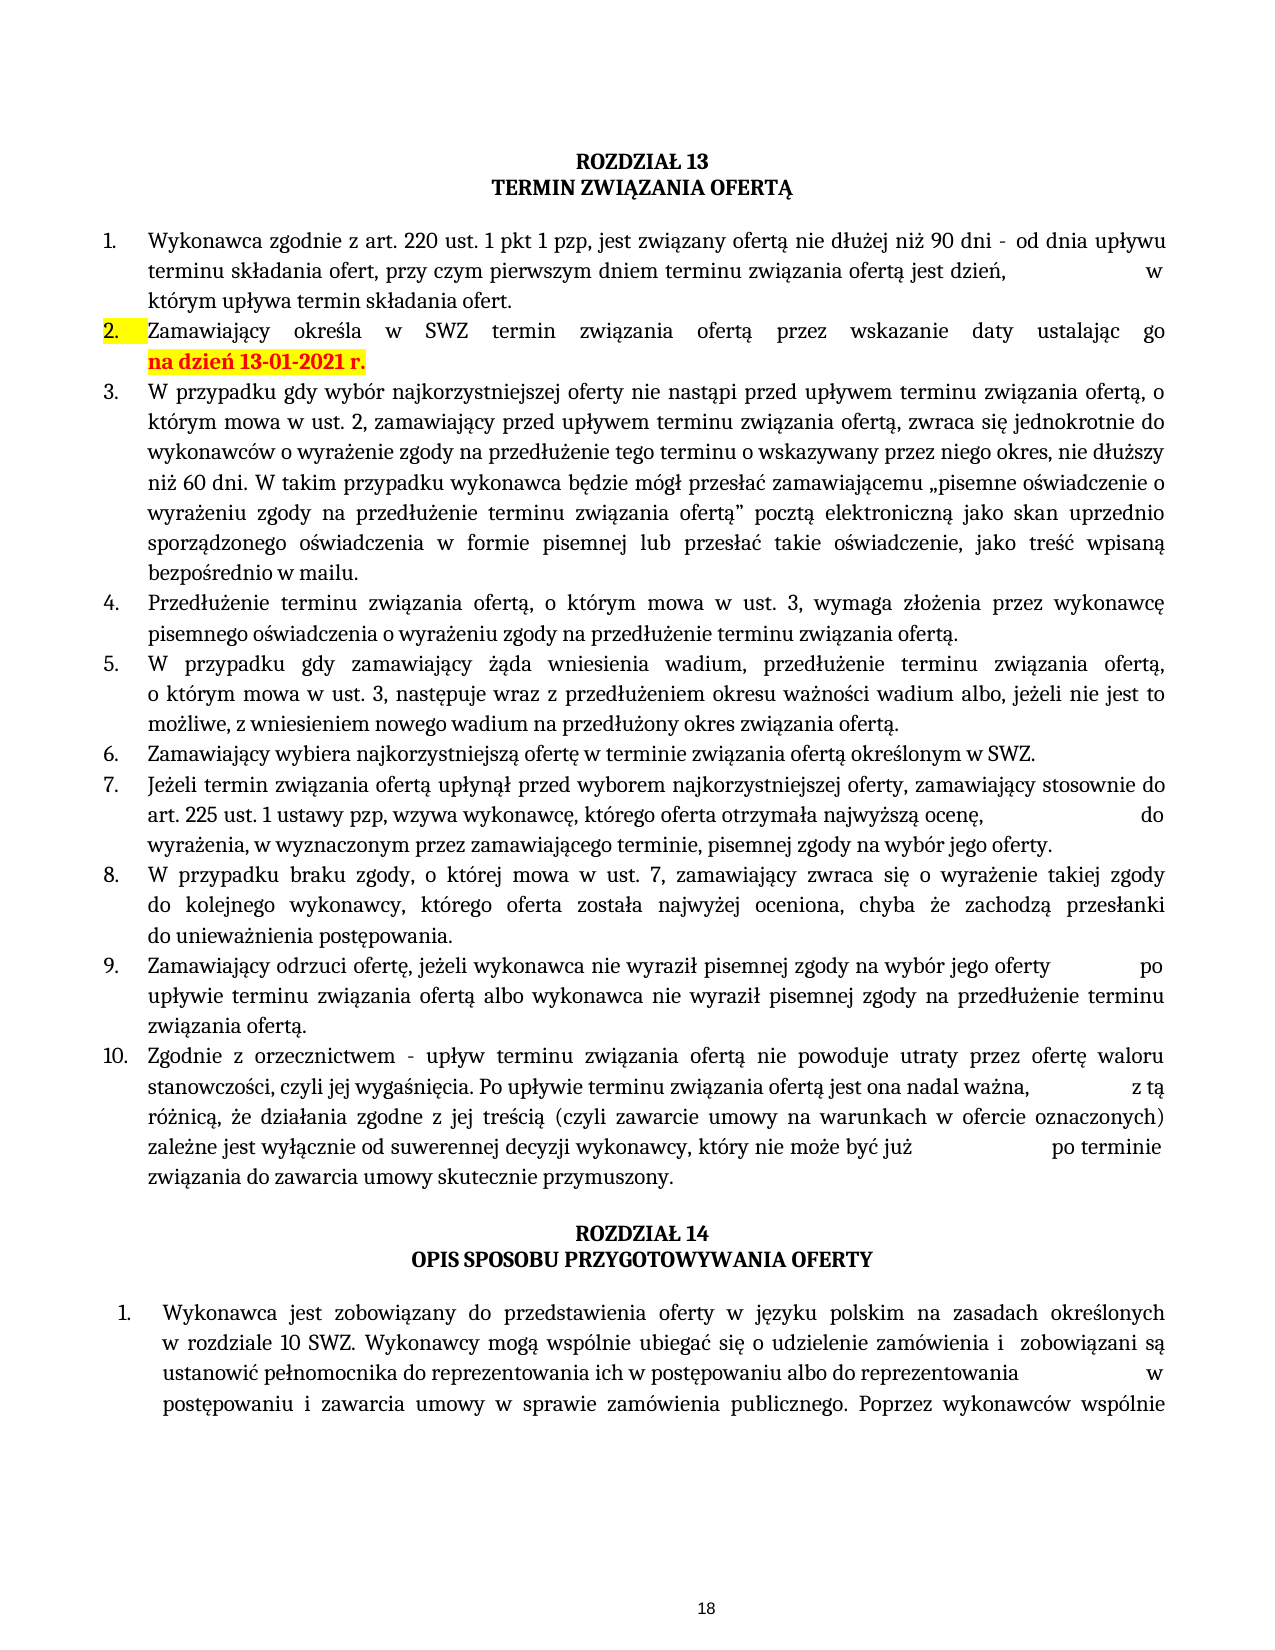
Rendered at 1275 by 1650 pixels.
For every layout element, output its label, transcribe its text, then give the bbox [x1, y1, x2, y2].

list Zamawiający wybiera najkorzystniejszą ofertę w terminie związania ofertą określonym w SWZ. [103, 741, 1166, 767]
list Przedłużenie terminu związania ofertą, o którym mowa w ust. 3, wymaga złożenia przez wykonawcę pisemnego oświadczenia o wyrażeniu zgody na przedłużenie terminu związania ofertą. [103, 590, 1166, 647]
list Zamawiający odrzuci ofertę, jeżeli wykonawca nie wyraził pisemnej zgody na wybór jego oferty po upływie terminu związania ofertą albo wykonawca nie wyraził pisemnej zgody na przedłużenie terminu związania ofertą. [103, 953, 1166, 1039]
text ROZDZIAŁ 13 [118, 148, 1166, 175]
text OPIS SPOSOBU PRZYGOTOWYWANIA OFERTY [118, 1247, 1166, 1273]
list Wykonawca zgodnie z art. 220 ust. 1 pkt 1 pzp, jest związany ofertą nie dłużej niż 90 dni - od dnia upływu terminu składania ofert, przy czym pierwszym dniem terminu związania ofertą jest dzień, w którym upływa termin składania ofert. [103, 228, 1166, 314]
list W przypadku gdy wybór najkorzystniejszej oferty nie nastąpi przed upływem terminu związania ofertą, o którym mowa w ust. 2, zamawiający przed upływem terminu związania ofertą, zwraca się jednokrotnie do wykonawców o wyrażenie zgody na przedłużenie tego terminu o wskazywany przez niego okres, nie dłuższy niż 60 dni. W takim przypadku wykonawca będzie mógł przesłać zamawiającemu „pisemne oświadczenie o wyrażeniu zgody na przedłużenie terminu związania ofertą” pocztą elektroniczną jako skan uprzednio sporządzonego oświadczenia w formie pisemnej lub przesłać takie oświadczenie, jako treść wpisaną bezpośrednio w mailu. [103, 379, 1166, 586]
list Zgodnie z orzecznictwem - upływ terminu związania ofertą nie powoduje utraty przez ofertę waloru stanowczości, czyli jej wygaśnięcia. Po upływie terminu związania ofertą jest ona nadal ważna, z tą różnicą, że działania zgodne z jej treścią (czyli zawarcie umowy na warunkach w ofercie oznaczonych) zależne jest wyłącznie od suwerennej decyzji wykonawcy, który nie może być już po terminie związania do zawarcia umowy skutecznie przymuszony. [103, 1043, 1166, 1190]
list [118, 1300, 1166, 1417]
text ROZDZIAŁ 14 [118, 1221, 1166, 1247]
text TERMIN ZWIĄZANIA OFERTĄ [118, 175, 1166, 201]
list W przypadku braku zgody, o której mowa w ust. 7, zamawiający zwraca się o wyrażenie takiej zgody do kolejnego wykonawcy, którego oferta została najwyżej oceniona, chyba że zachodzą przesłanki do unieważnienia postępowania. [103, 862, 1166, 949]
list W przypadku gdy zamawiający żąda wniesienia wadium, przedłużenie terminu związania ofertą, o którym mowa w ust. 3, następuje wraz z przedłużeniem okresu ważności wadium albo, jeżeli nie jest to możliwe, z wniesieniem nowego wadium na przedłużony okres związania ofertą. [103, 651, 1166, 737]
list Jeżeli termin związania ofertą upłynął przed wyborem najkorzystniejszej oferty, zamawiający stosownie do art. 225 ust. 1 ustawy pzp, wzywa wykonawcę, którego oferta otrzymała najwyższą ocenę, do wyrażenia, w wyznaczonym przez zamawiającego terminie, pisemnej zgody na wybór jego oferty. [103, 771, 1166, 858]
list Zamawiający określa w SWZ termin związania ofertą przez wskazanie daty ustalając go na dzień 13-01-2021 r. [103, 318, 1166, 375]
